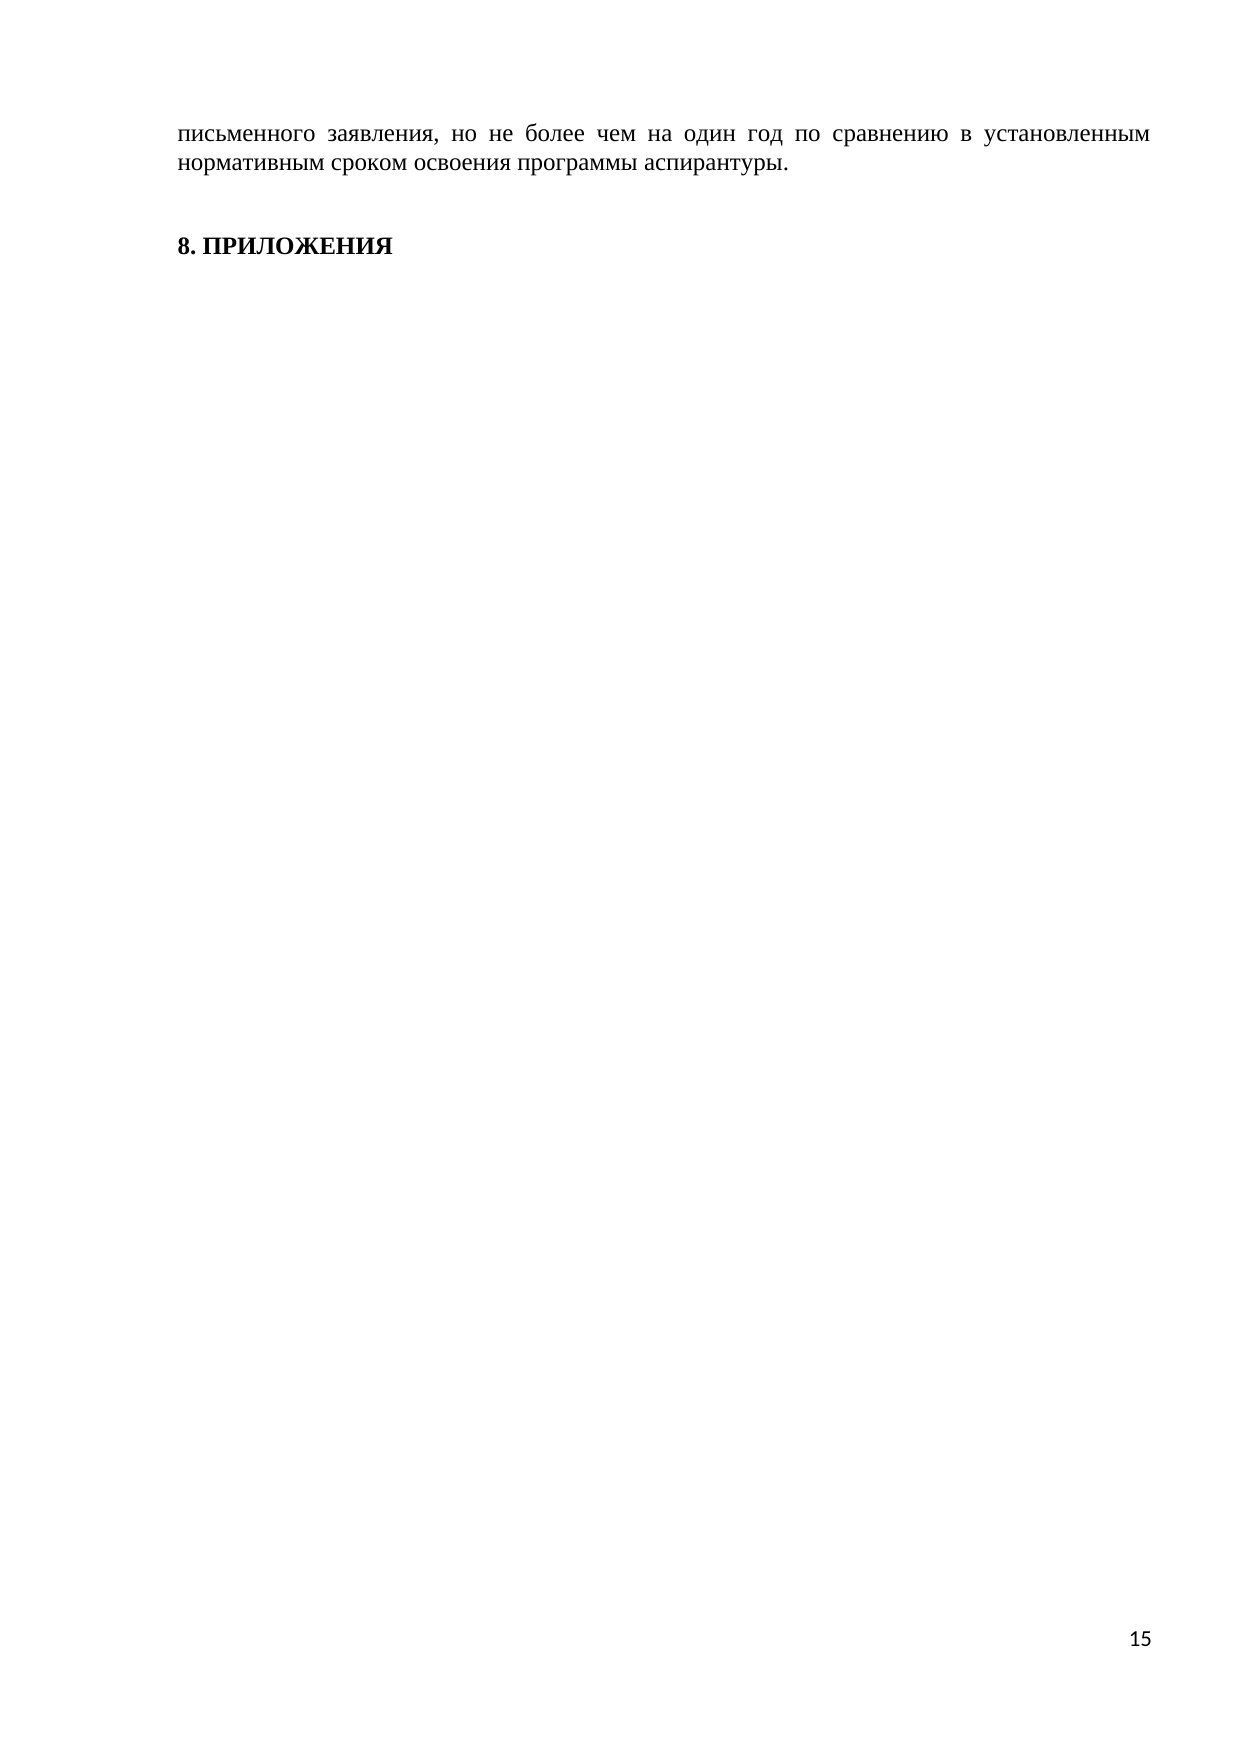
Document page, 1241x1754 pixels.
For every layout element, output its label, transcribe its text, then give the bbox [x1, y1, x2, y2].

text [177, 118, 1152, 176]
subtitle 8. ПРИЛОЖЕНИЯ [177, 231, 1152, 259]
